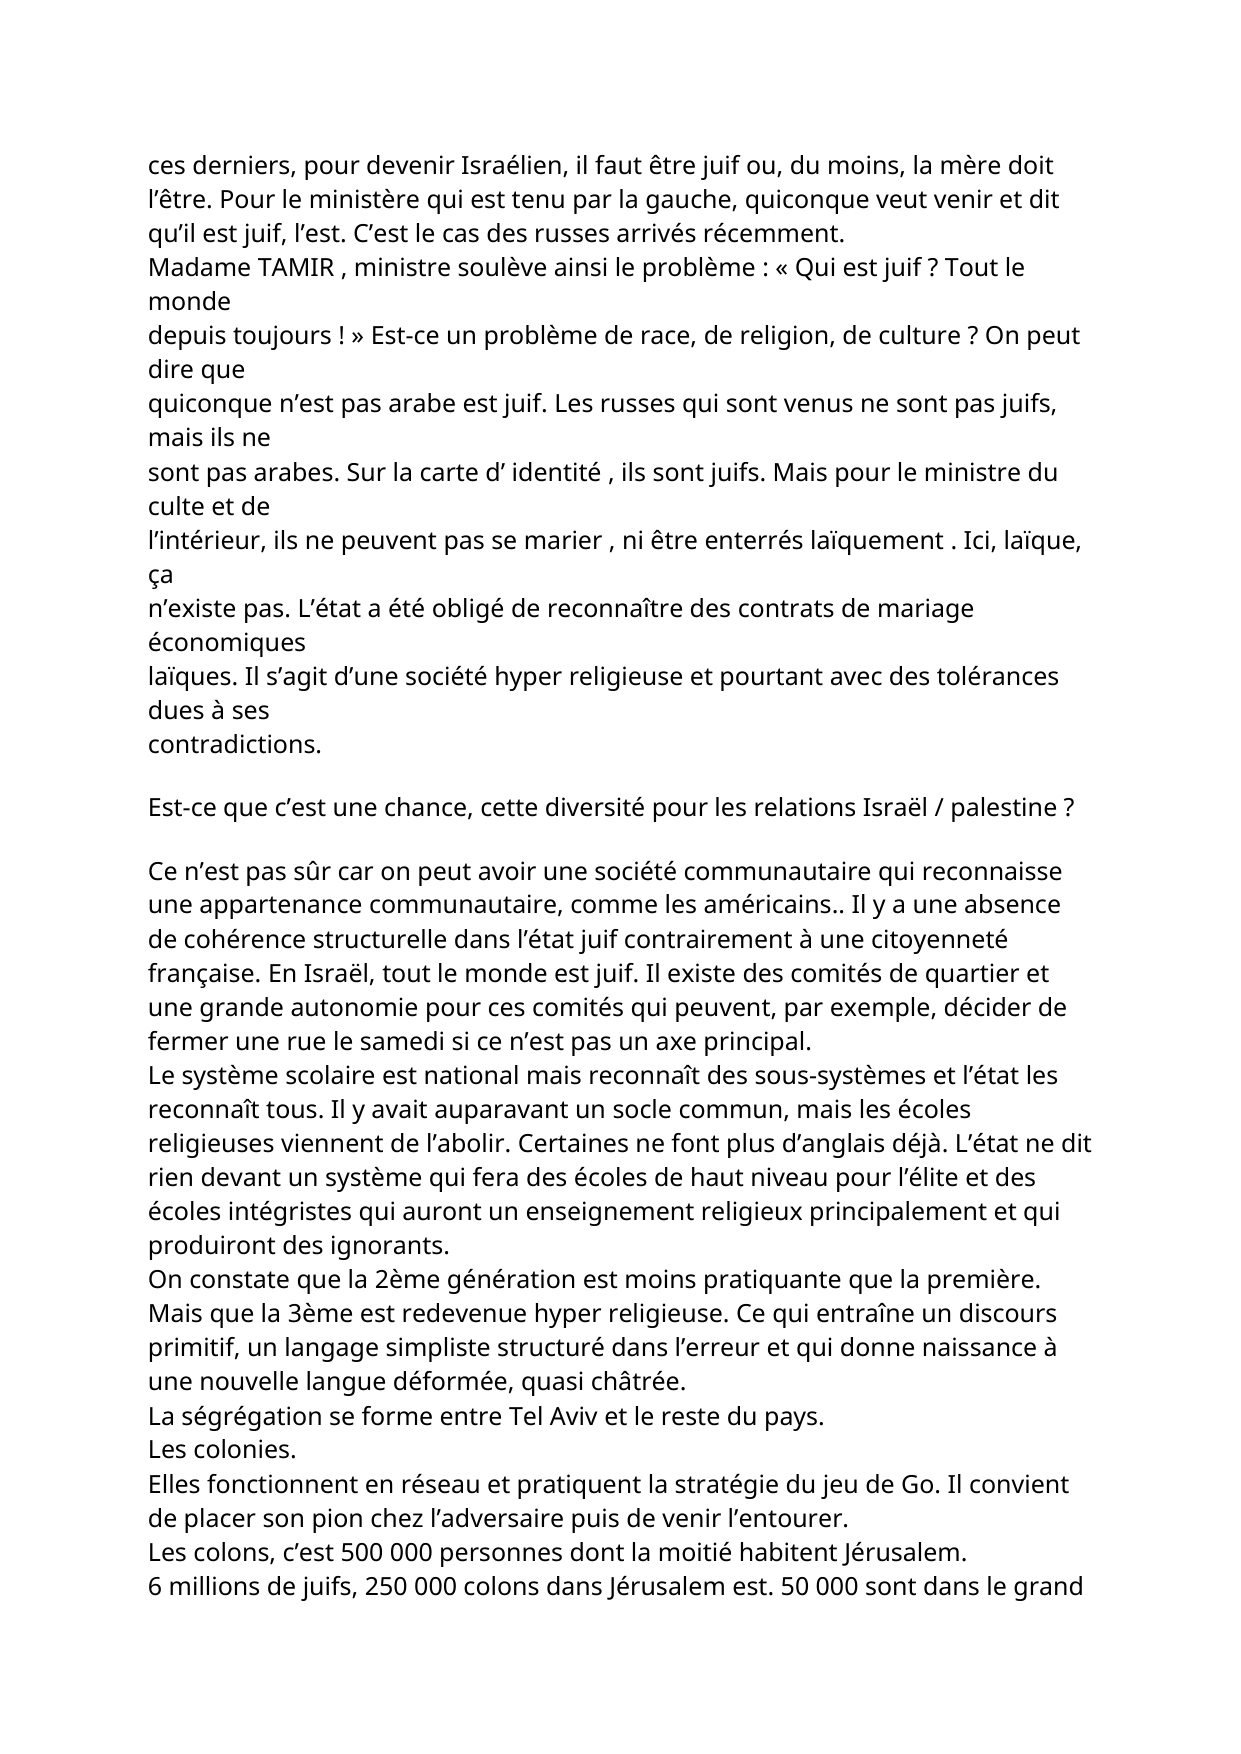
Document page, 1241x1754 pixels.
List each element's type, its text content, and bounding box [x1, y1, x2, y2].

text Est-ce que c’est une chance, cette diversité pour les relations Israël / palestine ? [148, 790, 1093, 824]
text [148, 148, 1093, 761]
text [148, 853, 1093, 1602]
